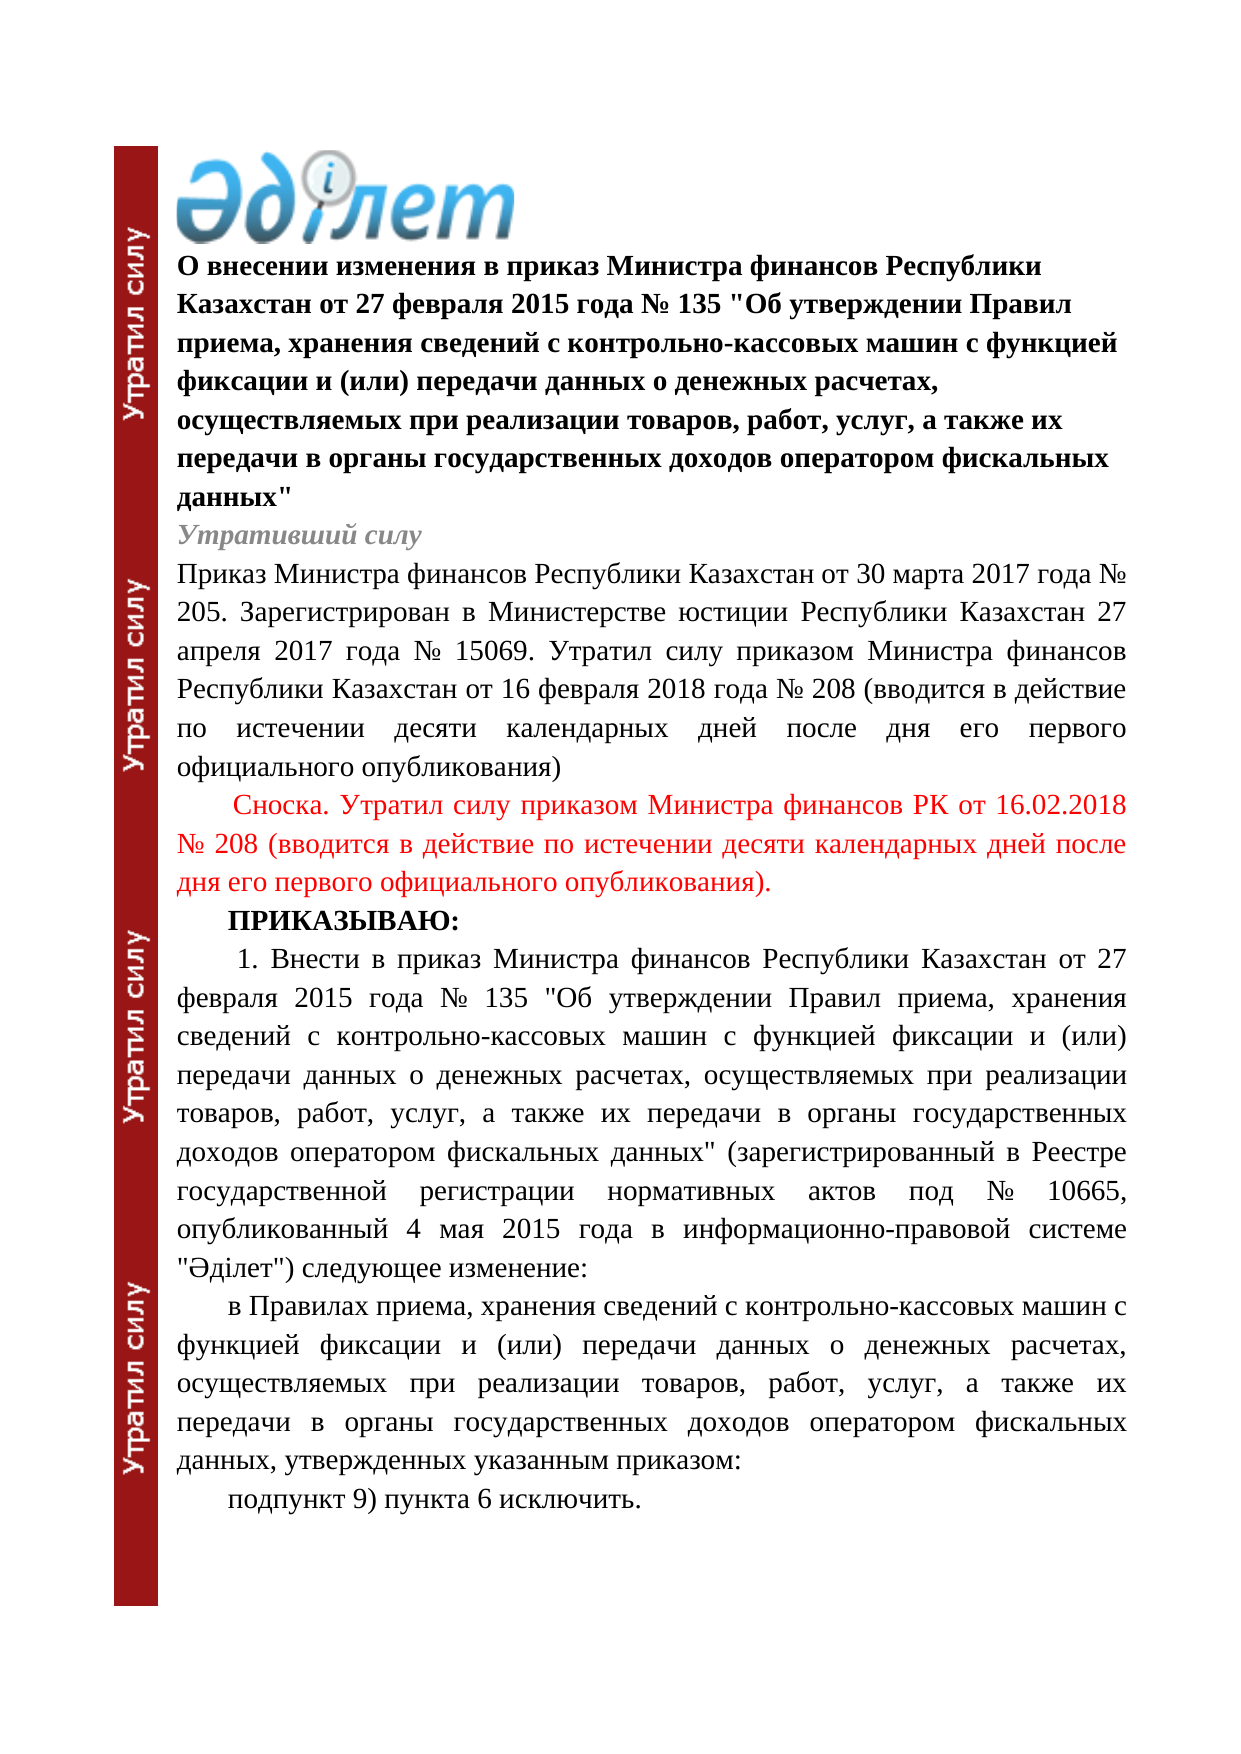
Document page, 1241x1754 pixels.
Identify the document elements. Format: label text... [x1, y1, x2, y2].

text 1. Внести в приказ Министра финансов Республики Казахстан от 27 февраля 2015 года № 135 "Об утверждении Правил приема, хранения сведений с контрольно-кассовых машин с функцией фиксации и (или) передачи данных о денежных расчетах, осуществляемых при реализации товаров, работ, услуг, а также их передачи в органы государственных доходов оператором фискальных данных" (зарегистрированный в Реестре государственной регистрации нормативных актов под № 10665, опубликованный 4 мая 2015 года в информационно-правовой системе "Әділет") следующее изменение: [112, 941, 1128, 1283]
picture [114, 782, 158, 787]
picture [114, 512, 158, 517]
picture [114, 1283, 158, 1288]
text Утративший силу [112, 517, 1128, 551]
text О внесении изменения в приказ Министра финансов Республики Казахстан от 27 февраля 2015 года № 135 "Об утверждении Правил приема, хранения сведений с контрольно-кассовых машин с функцией фиксации и (или) передачи данных о денежных расчетах, осуществляемых при реализации товаров, работ, услуг, а также их передачи в органы государственных доходов оператором фискальных данных" [112, 248, 1128, 512]
picture [114, 898, 158, 903]
picture [176, 150, 515, 244]
picture [114, 146, 158, 248]
text в Правилах приема, хранения сведений с контрольно-кассовых машин с функцией фиксации и (или) передачи данных о денежных расчетах, осуществляемых при реализации товаров, работ, услуг, а также их передачи в органы государственных доходов оператором фискальных данных, утвержденных указанным приказом: [112, 1288, 1128, 1476]
picture [114, 551, 158, 556]
picture [114, 1476, 158, 1481]
text Сноска. Утратил силу приказом Министра финансов РК от 16.02.2018 № 208 (вводится в действие по истечении десяти календарных дней после дня его первого официального опубликования). [112, 787, 1128, 898]
text ПРИКАЗЫВАЮ: [112, 903, 1128, 936]
text Приказ Министра финансов Республики Казахстан от 30 марта 2017 года № 205. Зарегистрирован в Министерстве юстиции Республики Казахстан 27 апреля 2017 года № 15069. Утратил силу приказом Министра финансов Республики Казахстан от 16 февраля 2018 года № 208 (вводится в действие по истечении десяти календарных дней после дня его первого официального опубликования) [112, 556, 1128, 782]
picture [114, 936, 158, 941]
picture [114, 1514, 158, 1606]
text подпункт 9) пункта 6 исключить. [112, 1481, 1128, 1514]
